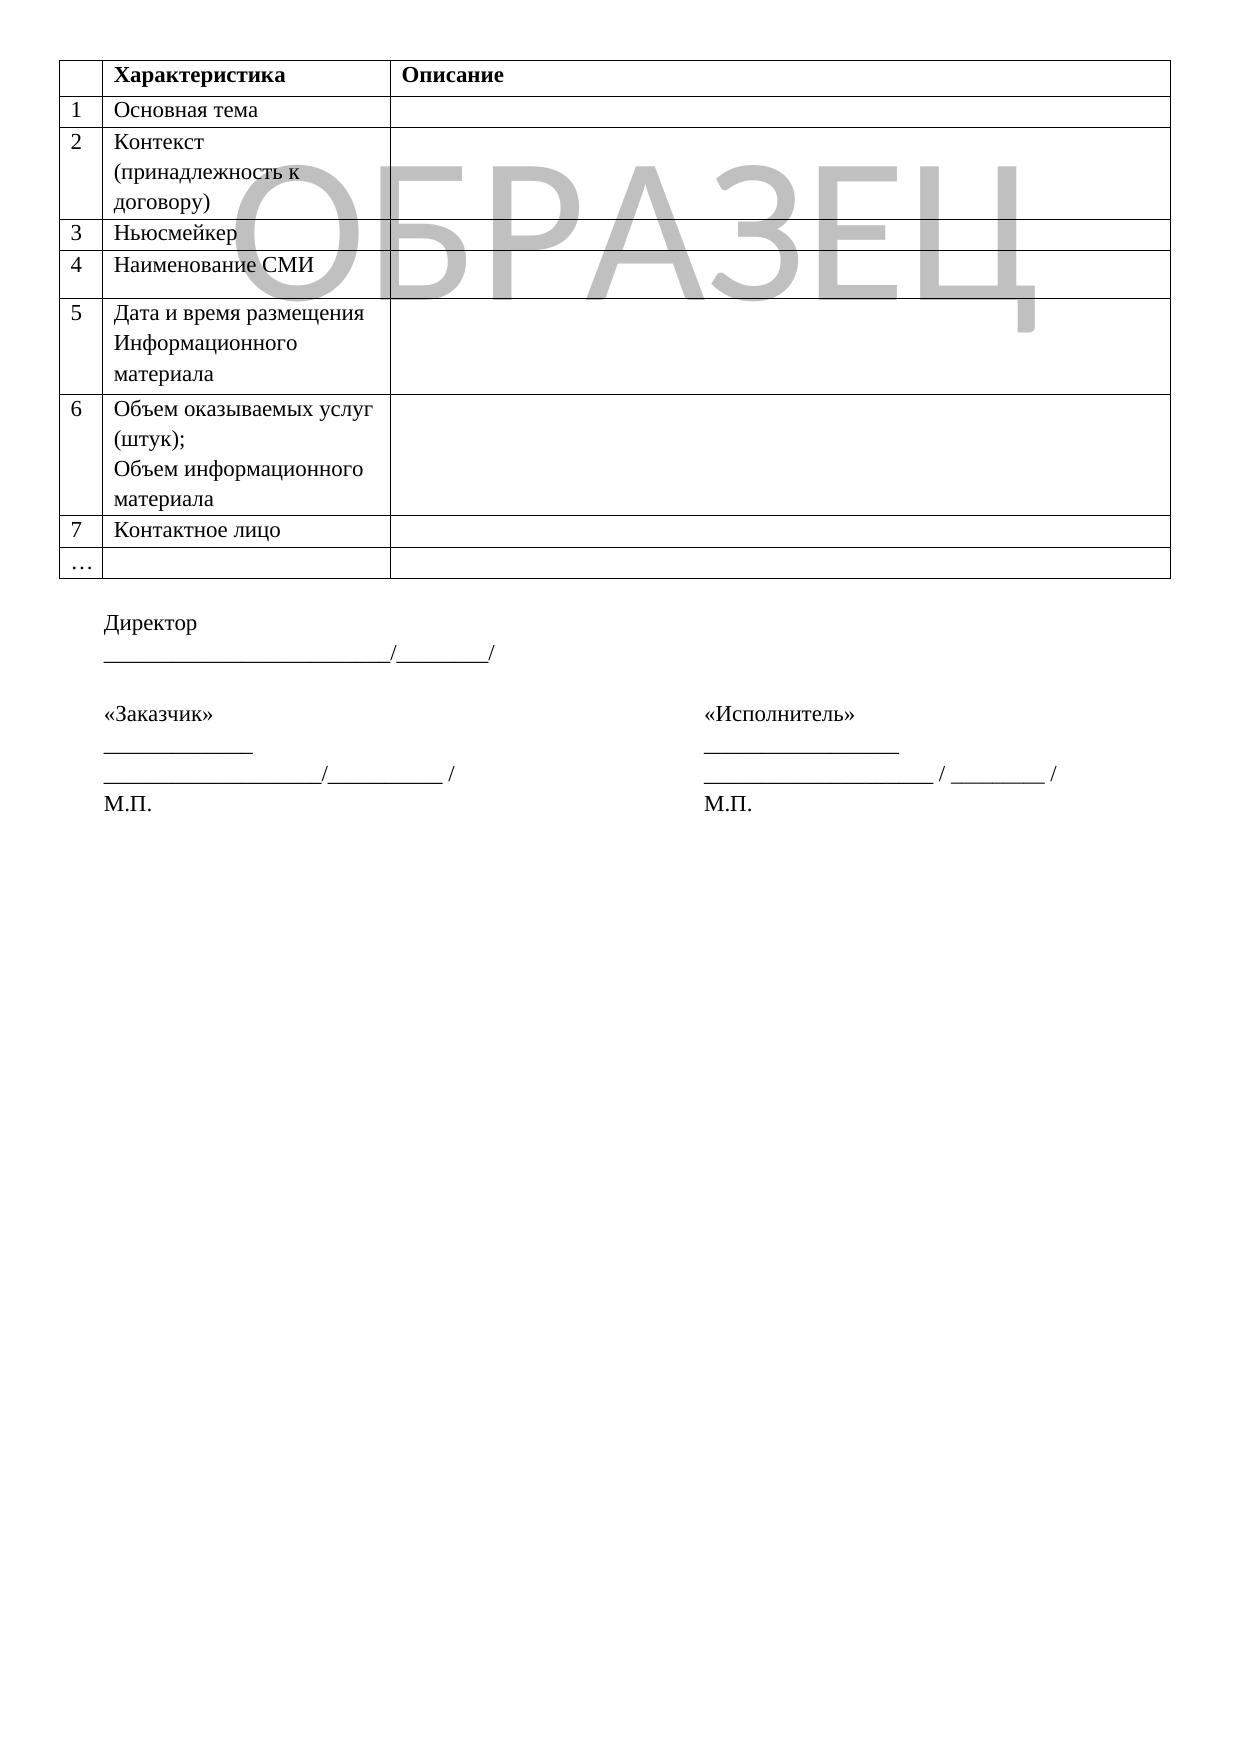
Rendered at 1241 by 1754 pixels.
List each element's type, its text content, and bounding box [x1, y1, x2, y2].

table_header Описание [391, 61, 1170, 96]
table_cell 1 [60, 97, 102, 127]
table_cell Основная тема [103, 97, 390, 127]
table_cell [391, 516, 1170, 547]
table_cell [391, 97, 1170, 127]
table_cell 5 [60, 299, 102, 393]
table_cell 6 [60, 395, 102, 515]
table_cell [391, 251, 1170, 298]
table_header [60, 61, 102, 96]
table_cell [391, 128, 1170, 218]
table_cell Ньюсмейкер [103, 220, 390, 250]
table_cell 2 [60, 128, 102, 218]
table_cell … [60, 548, 102, 578]
table_cell Дата и время размещения Информационного материала [103, 299, 390, 393]
table_cell [391, 548, 1170, 578]
table_cell Наименование СМИ [103, 251, 390, 298]
table_cell Объем оказываемых услуг (штук); Объем информационного материала [103, 395, 390, 515]
table_cell Директор _________________________/________/ «Заказчик» _____________ ___________________/__________ / М.П. [93, 579, 693, 821]
table_cell [103, 548, 390, 578]
table_cell Контекст (принадлежность к договору) [103, 128, 390, 218]
table_cell 4 [60, 251, 102, 298]
table_cell [391, 299, 1170, 393]
table_cell 7 [60, 516, 102, 547]
table_cell 3 [60, 220, 102, 250]
table_cell [391, 395, 1170, 515]
table_cell Контактное лицо [103, 516, 390, 547]
table_cell [391, 220, 1170, 250]
table_cell «Исполнитель» _________________ ____________________ / _________ / М.П. [693, 578, 1176, 821]
table_header Характеристика [103, 61, 390, 96]
